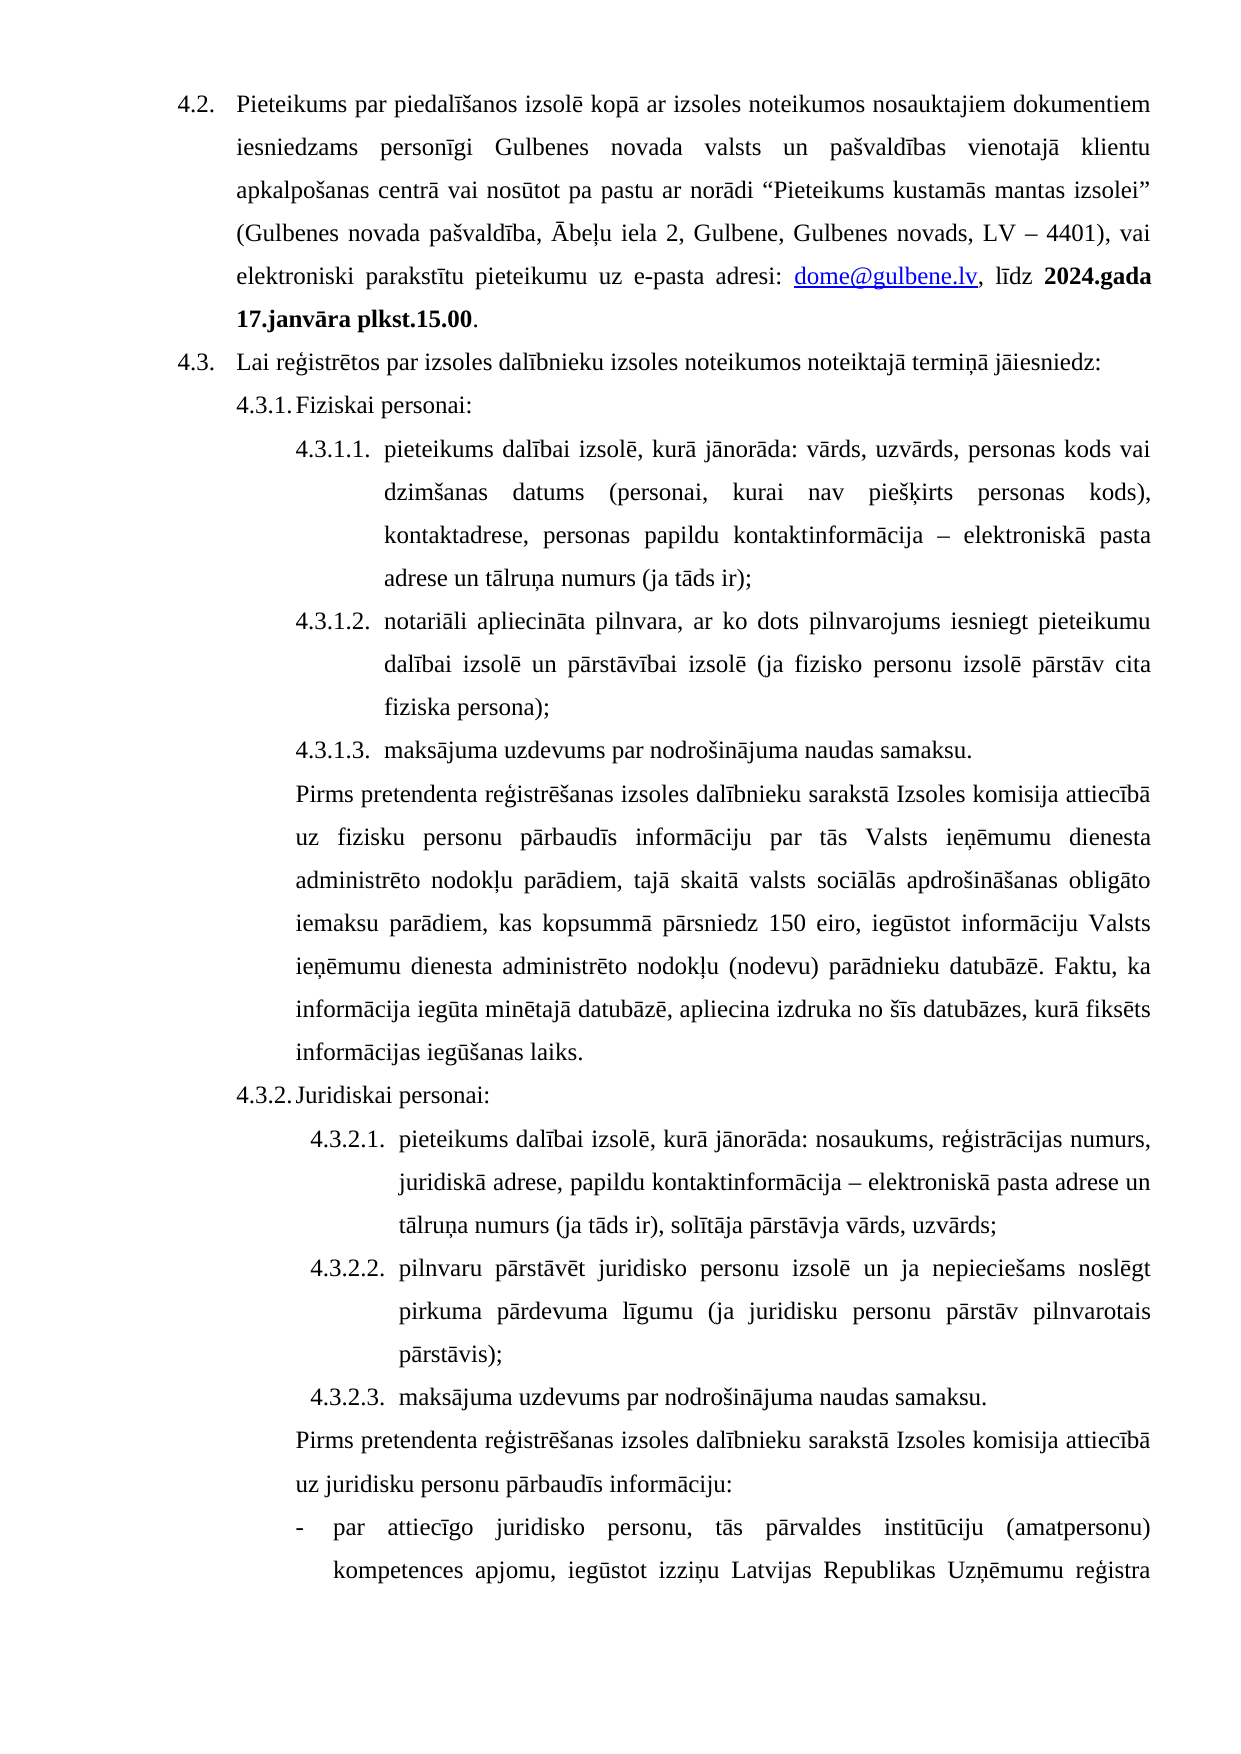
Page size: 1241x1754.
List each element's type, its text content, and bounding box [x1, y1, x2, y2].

list pieteikums dalībai izsolē, kurā jānorāda: vārds, uzvārds, personas kods vai dzimšanas datums (personai, kurai nav piešķirts personas kods), kontaktadrese, personas papildu kontaktinformācija – elektroniskā pasta adrese un tālruņa numurs (ja tāds ir); [295, 434, 1152, 592]
list maksājuma uzdevums par nodrošinājuma naudas samaksu. [295, 736, 1152, 764]
list Fiziskai personai: [177, 391, 1152, 419]
list pieteikums dalībai izsolē, kurā jānorāda: nosaukums, reģistrācijas numurs, juridiskā adrese, papildu kontaktinformācija – elektroniskā pasta adrese un tālruņa numurs (ja tāds ir), solītāja pārstāvja vārds, uzvārds; [310, 1124, 1152, 1239]
list notariāli apliecināta pilnvara, ar ko dots pilnvarojums iesniegt pieteikumu dalībai izsolē un pārstāvībai izsolē (ja fizisko personu izsolē pārstāv cita fiziska persona); [295, 606, 1152, 721]
list maksājuma uzdevums par nodrošinājuma naudas samaksu. [310, 1382, 1152, 1411]
text Pirms pretendenta reģistrēšanas izsoles dalībnieku sarakstā Izsoles komisija attiecībā uz fizisku personu pārbaudīs informāciju par tās Valsts ieņēmumu dienesta administrēto nodokļu parādiem, tajā skaitā valsts sociālās apdrošināšanas obligāto iemaksu parādiem, kas kopsummā pārsniedz 150 eiro, iegūstot informāciju Valsts ieņēmumu dienesta administrēto nodokļu (nodevu) parādnieku datubāzē. Faktu, ka informācija iegūta minētajā datubāzē, apliecina izdruka no šīs datubāzes, kurā fiksēts informācijas iegūšanas laiks. [295, 779, 1152, 1066]
text Pirms pretendenta reģistrēšanas izsoles dalībnieku sarakstā Izsoles komisija attiecībā uz juridisku personu pārbaudīs informāciju: [295, 1426, 1152, 1497]
list pilnvaru pārstāvēt juridisko personu izsolē un ja nepieciešams noslēgt pirkuma pārdevuma līgumu (ja juridisku personu pārstāv pilnvarotais pārstāvis); [310, 1253, 1152, 1368]
list Juridiskai personai: [236, 1081, 1152, 1109]
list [295, 1512, 1152, 1584]
list Pieteikums par piedalīšanos izsolē kopā ar izsoles noteikumos nosauktajiem dokumentiem iesniedzams personīgi Gulbenes novada valsts un pašvaldības vienotajā klientu apkalpošanas centrā vai nosūtot pa pastu ar norādi “Pieteikums kustamās mantas izsolei” (Gulbenes novada pašvaldība, Ābeļu iela 2, Gulbene, Gulbenes novads, LV – 4401), vai elektroniski parakstītu pieteikumu uz e-pasta adresi: dome@gulbene.lv, līdz 2024.gada 17.janvāra plkst.15.00. [177, 89, 1152, 333]
list Lai reģistrētos par izsoles dalībnieku izsoles noteikumos noteiktajā termiņā jāiesniedz: [177, 347, 1152, 376]
